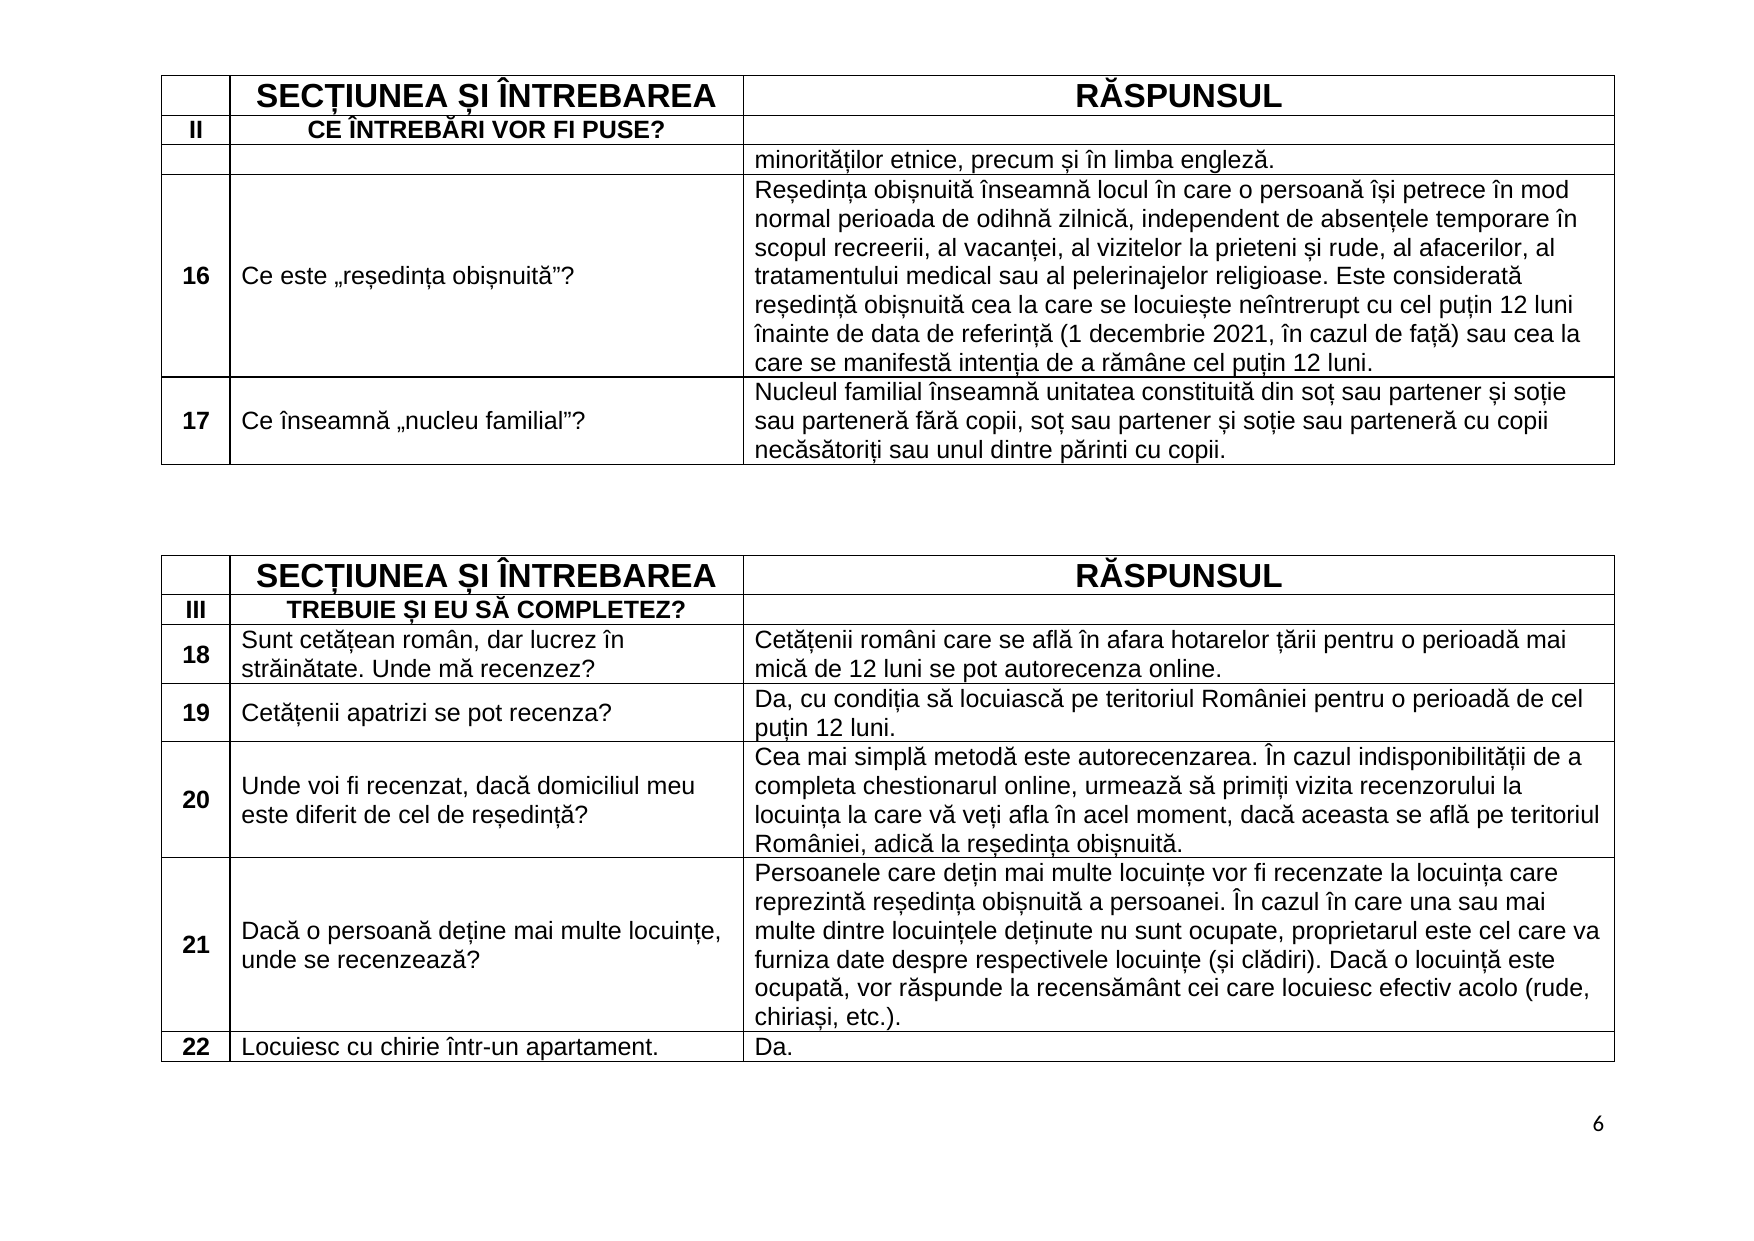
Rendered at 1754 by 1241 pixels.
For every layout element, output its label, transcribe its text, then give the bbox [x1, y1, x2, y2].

table_cell Ce este „reședința obișnuită”? [231, 175, 743, 376]
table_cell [231, 1032, 743, 1061]
table_cell Cea mai simplă metodă este autorecenzarea. În cazul indisponibilității de a completa chestionarul online, urmează să primiți vizita recenzorului la locuința la care vă veți afla în acel moment, dacă aceasta se află pe teritoriul României, adică la reședința obișnuită. [744, 742, 1614, 857]
table_header RĂSPUNSUL [744, 556, 1614, 594]
table_cell Nucleul familial înseamnă unitatea constituită din soț sau partener și soție sau parteneră fără copii, soț sau partener și soție sau parteneră cu copii necăsătoriți sau unul dintre părinti cu copii. [744, 378, 1614, 464]
table_cell 18 [162, 625, 229, 683]
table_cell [744, 145, 1614, 174]
table_cell [744, 595, 1614, 624]
table_cell 21 [162, 858, 229, 1031]
table_cell 22 [162, 1032, 229, 1061]
table_cell Da, cu condiția să locuiască pe teritoriul României pentru o perioadă de cel puțin 12 luni. [744, 684, 1614, 741]
table_cell Cetățenii apatrizi se pot recenza? [231, 684, 743, 741]
table_cell II [162, 116, 229, 144]
table_cell 15 [162, 145, 229, 174]
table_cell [231, 145, 743, 174]
table_cell Cetățenii români care se află în afara hotarelor țării pentru o perioadă mai mică de 12 luni se pot autorecenza online. [744, 625, 1614, 683]
table_cell Sunt cetățean român, dar lucrez în străinătate. Unde mă recenzez? [231, 625, 743, 683]
table_header SECȚIUNEA ȘI ÎNTREBAREA [231, 76, 743, 114]
table_cell Ce înseamnă „nucleu familial”? [231, 378, 743, 464]
table_cell Unde voi fi recenzat, dacă domiciliul meu este diferit de cel de reședință? [231, 742, 743, 857]
table_cell Reședința obișnuită înseamnă locul în care o persoană își petrece în mod normal perioada de odihnă zilnică, independent de absențele temporare în scopul recreerii, al vacanței, al vizitelor la prieteni și rude, al afacerilor, al tratamentului medical sau al pelerinajelor religioase. Este considerată reședință obișnuită cea la care se locuiește neîntrerupt cu cel puțin 12 luni înainte de data de referință (1 decembrie 2021, în cazul de față) sau cea la care se manifestă intenția de a rămâne cel puțin 12 luni. [744, 175, 1614, 376]
table_header SECȚIUNEA ȘI ÎNTREBAREA [231, 556, 743, 594]
table_header [162, 76, 229, 114]
table_cell 20 [162, 742, 229, 857]
table_cell 19 [162, 684, 229, 741]
table_cell 16 [162, 175, 229, 376]
table_cell TREBUIE ȘI EU SĂ COMPLETEZ? [231, 595, 743, 624]
table_header [162, 556, 229, 594]
table_cell CE ÎNTREBĂRI VOR FI PUSE? [231, 116, 743, 144]
table_cell III [162, 595, 229, 624]
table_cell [744, 1032, 1614, 1061]
table_cell 17 [162, 378, 229, 464]
table_cell [744, 116, 1614, 144]
table_cell Dacă o persoană deține mai multe locuințe, unde se recenzează? [231, 858, 743, 1031]
table_header RĂSPUNSUL [744, 76, 1614, 114]
table_cell Persoanele care dețin mai multe locuințe vor fi recenzate la locuința care reprezintă reședința obișnuită a persoanei. În cazul în care una sau mai multe dintre locuințele deținute nu sunt ocupate, proprietarul este cel care va furniza date despre respectivele locuințe (și clădiri). Dacă o locuință este ocupată, vor răspunde la recensământ cei care locuiesc efectiv acolo (rude, chiriași, etc.). [744, 858, 1614, 1031]
